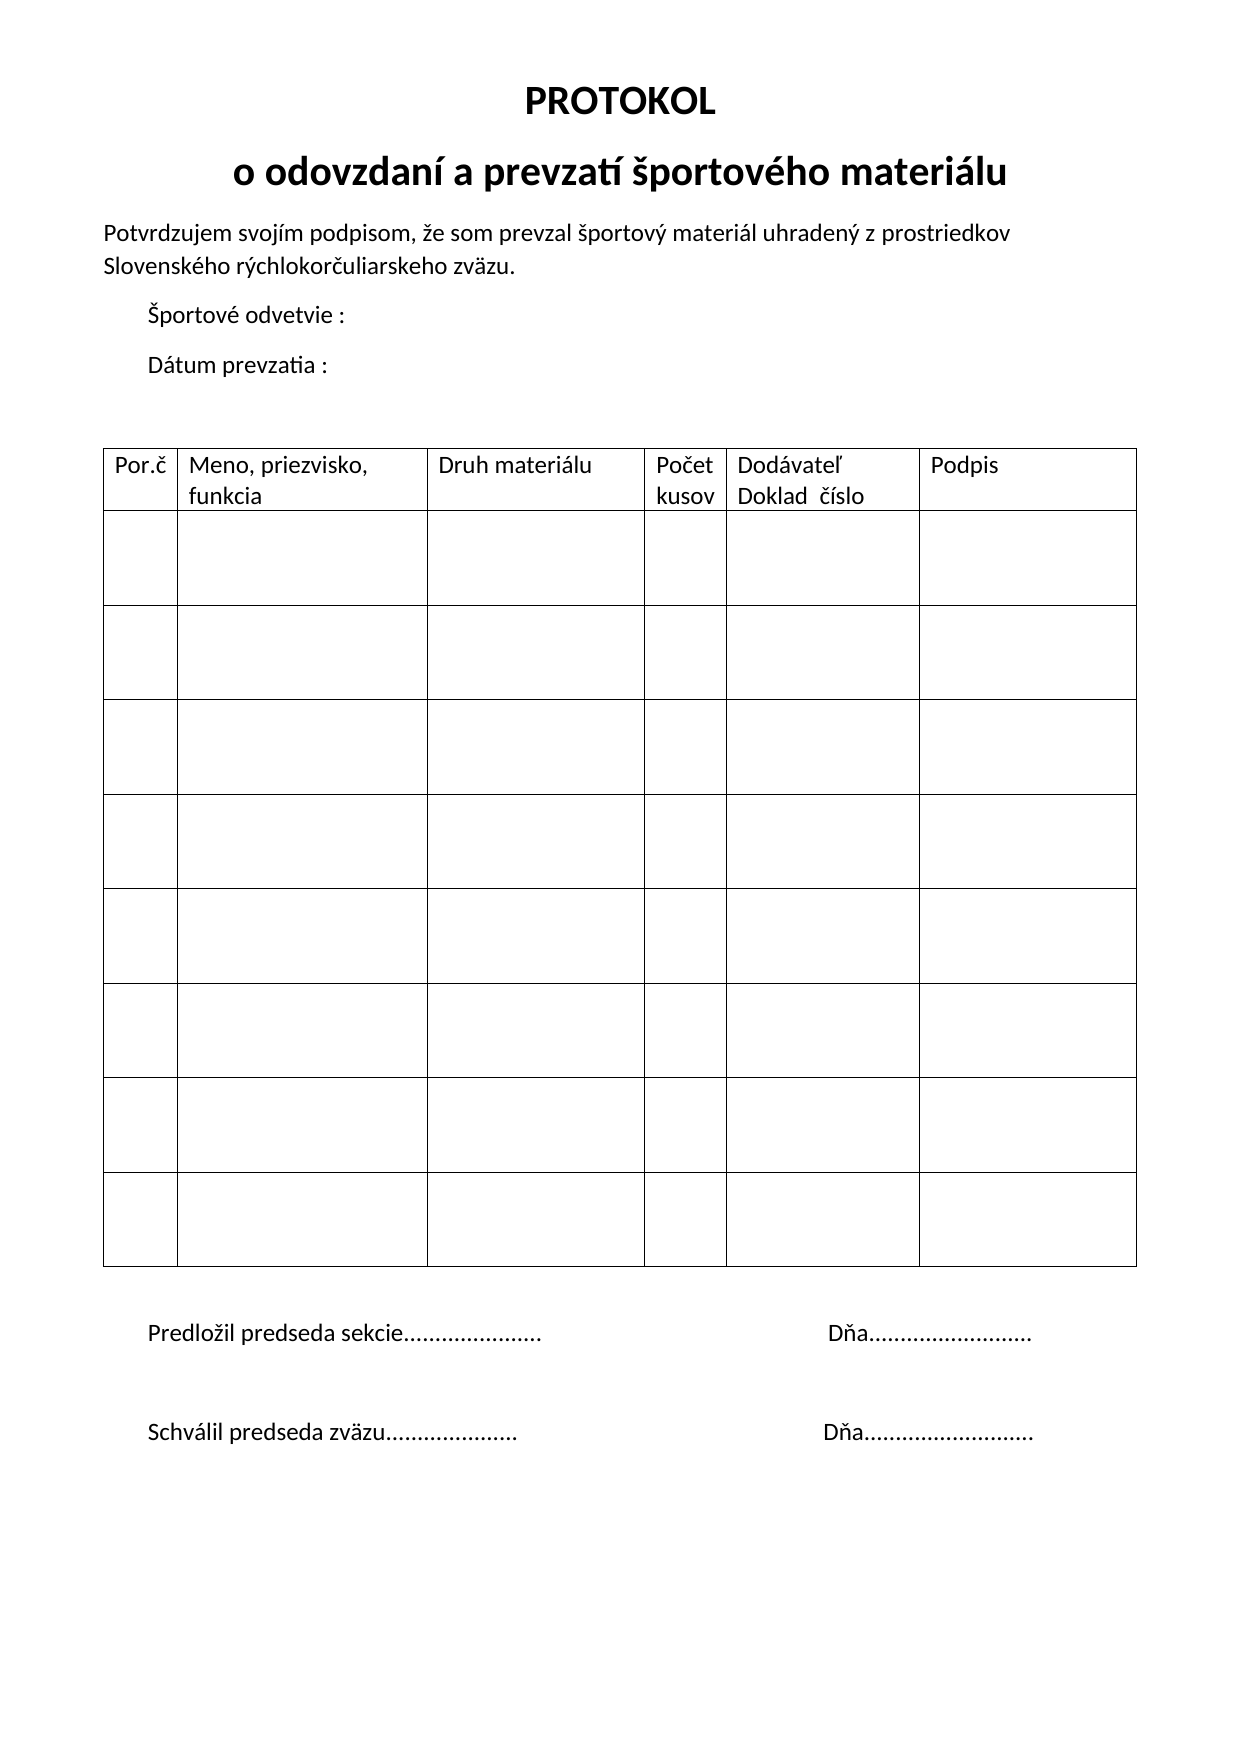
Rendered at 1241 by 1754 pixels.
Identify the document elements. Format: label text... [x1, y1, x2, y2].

table_cell [428, 889, 644, 983]
table_cell [178, 1173, 427, 1266]
table_cell [920, 1173, 1136, 1266]
table_cell [645, 889, 726, 983]
text o odovzdaní a prevzatí športového materiálu [148, 145, 1093, 196]
table_cell [645, 511, 726, 605]
table_cell [645, 606, 726, 699]
text Predložil predseda sekcie...................... Dňa.......................... [148, 1317, 1093, 1347]
table_cell [920, 606, 1136, 699]
table_cell [178, 606, 427, 699]
table_header Druh materiálu [428, 449, 644, 510]
table_cell [645, 795, 726, 888]
table_cell [920, 795, 1136, 888]
table_cell [645, 1173, 726, 1266]
table_cell [178, 984, 427, 1077]
table_cell [428, 511, 644, 605]
table_cell [428, 795, 644, 888]
table_cell [104, 984, 177, 1077]
table_cell [428, 1173, 644, 1266]
table_cell [104, 795, 177, 888]
table_cell [104, 700, 177, 794]
text Športové odvetvie : [148, 299, 1093, 330]
table_cell [727, 511, 919, 605]
text PROTOKOL [148, 74, 1093, 125]
table_header Počet kusov [645, 449, 726, 510]
table_cell [178, 1078, 427, 1172]
table_cell [645, 1078, 726, 1172]
text Potvrdzujem svojím podpisom, že som prevzal športový materiál uhradený z prostriedkov Slovenského rýchlokorčuliarskeho zväzu. [103, 217, 1093, 280]
table_cell [727, 889, 919, 983]
table_cell [727, 1078, 919, 1172]
table_header Meno, priezvisko, funkcia [178, 449, 427, 510]
table_cell [104, 606, 177, 699]
table_cell [104, 889, 177, 983]
table_cell [727, 984, 919, 1077]
table_cell [645, 700, 726, 794]
table_cell [428, 1078, 644, 1172]
text Dátum prevzatia : [148, 349, 1093, 379]
table_cell [178, 700, 427, 794]
table_cell [104, 511, 177, 605]
table_cell [727, 606, 919, 699]
table_cell [727, 795, 919, 888]
table_cell [178, 511, 427, 605]
table_cell [178, 795, 427, 888]
table_header Dodávateľ Doklad číslo [727, 449, 919, 510]
table_cell [920, 984, 1136, 1077]
table_cell [920, 700, 1136, 794]
text Schválil predseda zväzu..................... Dňa........................... [148, 1416, 1093, 1446]
table_cell [428, 606, 644, 699]
table_cell [727, 700, 919, 794]
table_header Por.č [104, 449, 177, 510]
table_cell [178, 889, 427, 983]
table_cell [920, 889, 1136, 983]
table_cell [104, 1078, 177, 1172]
table_cell [104, 1173, 177, 1266]
table_cell [428, 700, 644, 794]
table_cell [920, 511, 1136, 605]
table_cell [645, 984, 726, 1077]
table_header Podpis [920, 449, 1136, 510]
table_cell [920, 1078, 1136, 1172]
table_cell [428, 984, 644, 1077]
table_cell [727, 1173, 919, 1266]
